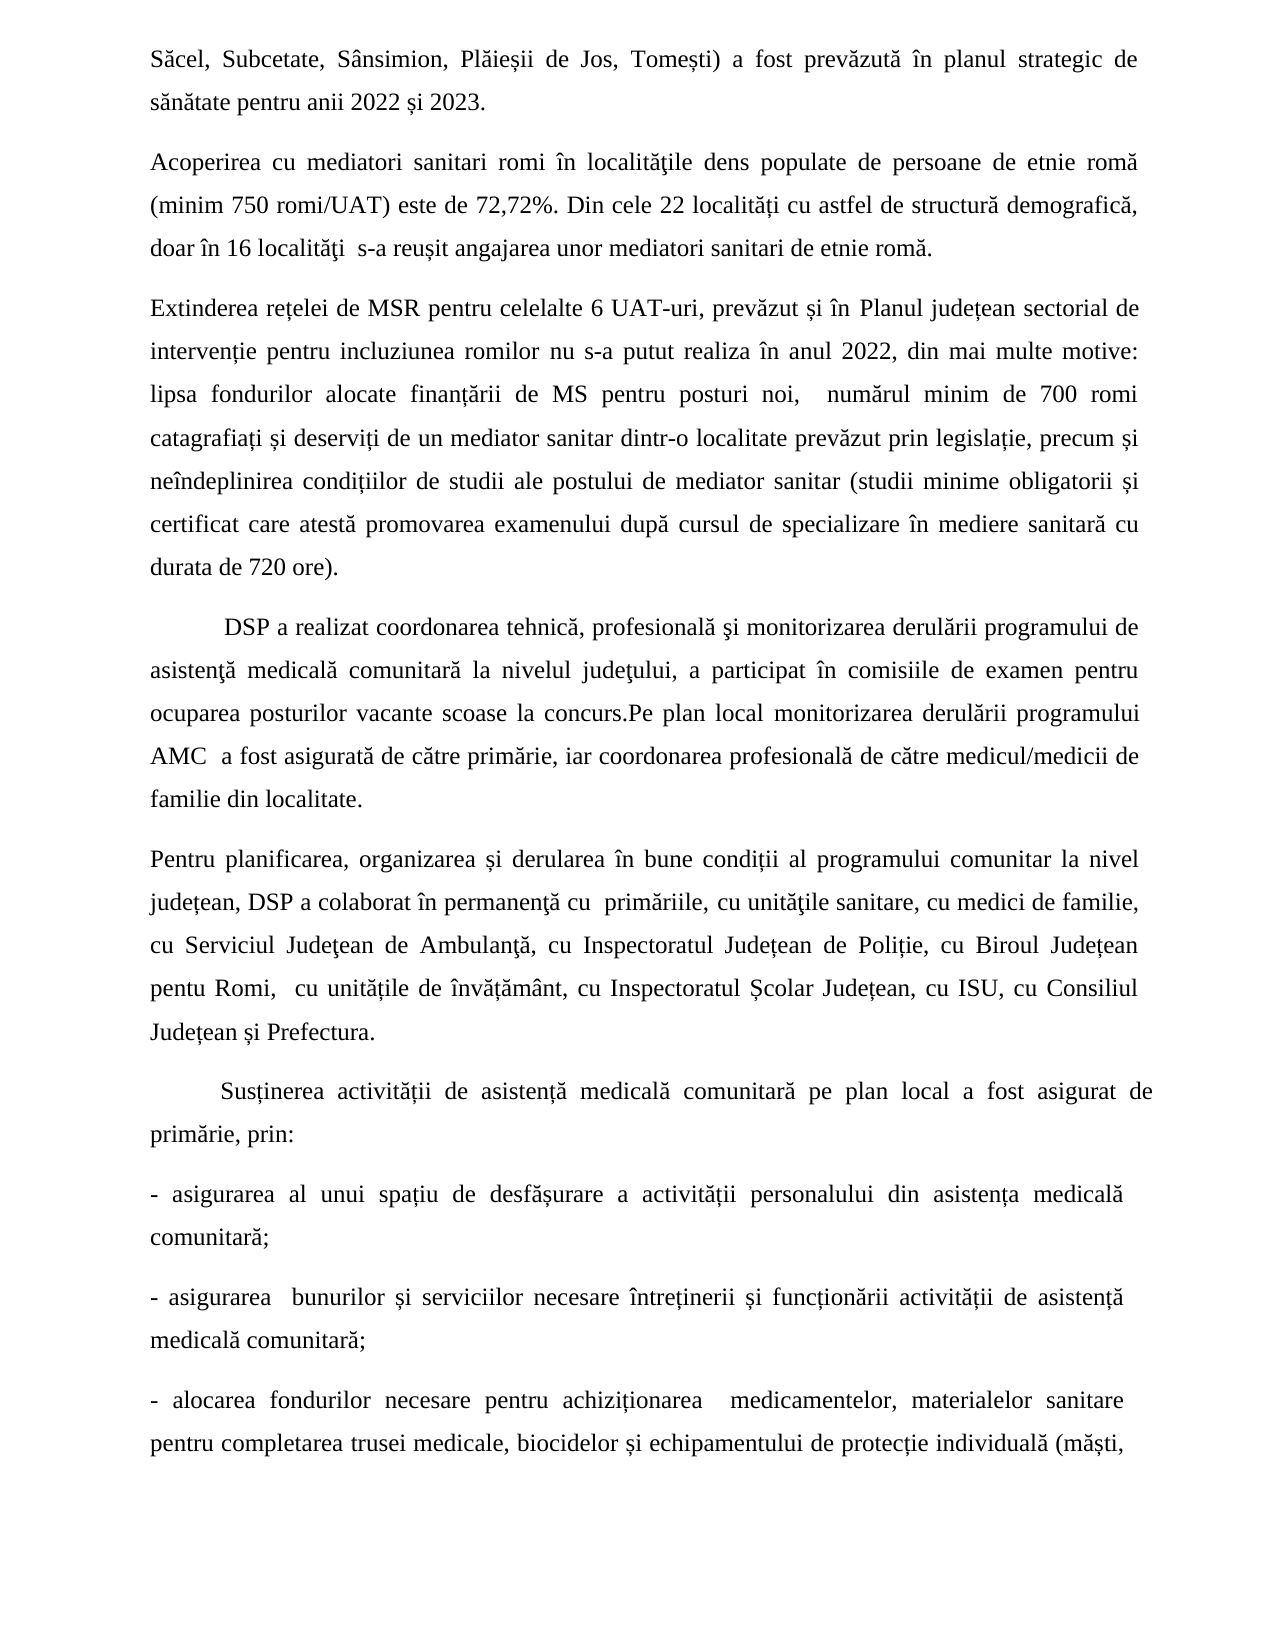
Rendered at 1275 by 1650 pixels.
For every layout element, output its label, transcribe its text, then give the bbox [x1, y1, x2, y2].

text - asigurarea al unui spațiu de desfășurare a activității personalului din asistența medicală comunitară; [150, 1179, 1125, 1251]
text Extinderea rețelei de MSR pentru celelalte 6 UAT-uri, prevăzut și în Planul județean sectorial de intervenție pentru incluziunea romilor nu s-a putut realiza în anul 2022, din mai multe motive: lipsa fondurilor alocate finanțării de MS pentru posturi noi, numărul minim de 700 romi catagrafiați și deserviți de un mediator sanitar dintr-o localitate prevăzut prin legislație, precum și neîndeplinirea condițiilor de studii ale postului de mediator sanitar (studii minime obligatorii și certificat care atestă promovarea examenului după cursul de specializare în mediere sanitară cu durata de 720 ore). [150, 293, 1140, 581]
text Pentru planificarea, organizarea și derularea în bune condiții al programului comunitar la nivel județean, DSP a colaborat în permanenţă cu primăriile, cu unităţile sanitare, cu medici de familie, cu Serviciul Judeţean de Ambulanţă, cu Inspectoratul Județean de Poliție, cu Biroul Județean pentu Romi, cu unitățile de învățământ, cu Inspectoratul Școlar Județean, cu ISU, cu Consiliul Județean și Prefectura. [150, 844, 1140, 1045]
text Susținerea activității de asistență medicală comunitară pe plan local a fost asigurat de primărie, prin: [150, 1076, 1155, 1148]
text - asigurarea bunurilor și serviciilor necesare întreținerii și funcționării activității de asistență medicală comunitară; [150, 1282, 1125, 1354]
text Acoperirea cu mediatori sanitari romi în localităţile dens populate de persoane de etnie romă (minim 750 romi/UAT) este de 72,72%. Din cele 22 localități cu astfel de structură demografică, doar în 16 localităţi s-a reușit angajarea unor mediatori sanitari de etnie romă. [150, 147, 1140, 262]
text DSP a realizat coordonarea tehnică, profesională şi monitorizarea derulării programului de asistenţă medicală comunitară la nivelul judeţului, a participat în comisiile de examen pentru ocuparea posturilor vacante scoase la concurs.Pe plan local monitorizarea derulării programului AMC a fost asigurată de către primărie, iar coordonarea profesională de către medicul/medicii de familie din localitate. [150, 612, 1140, 813]
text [150, 1385, 1125, 1457]
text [150, 44, 1140, 116]
